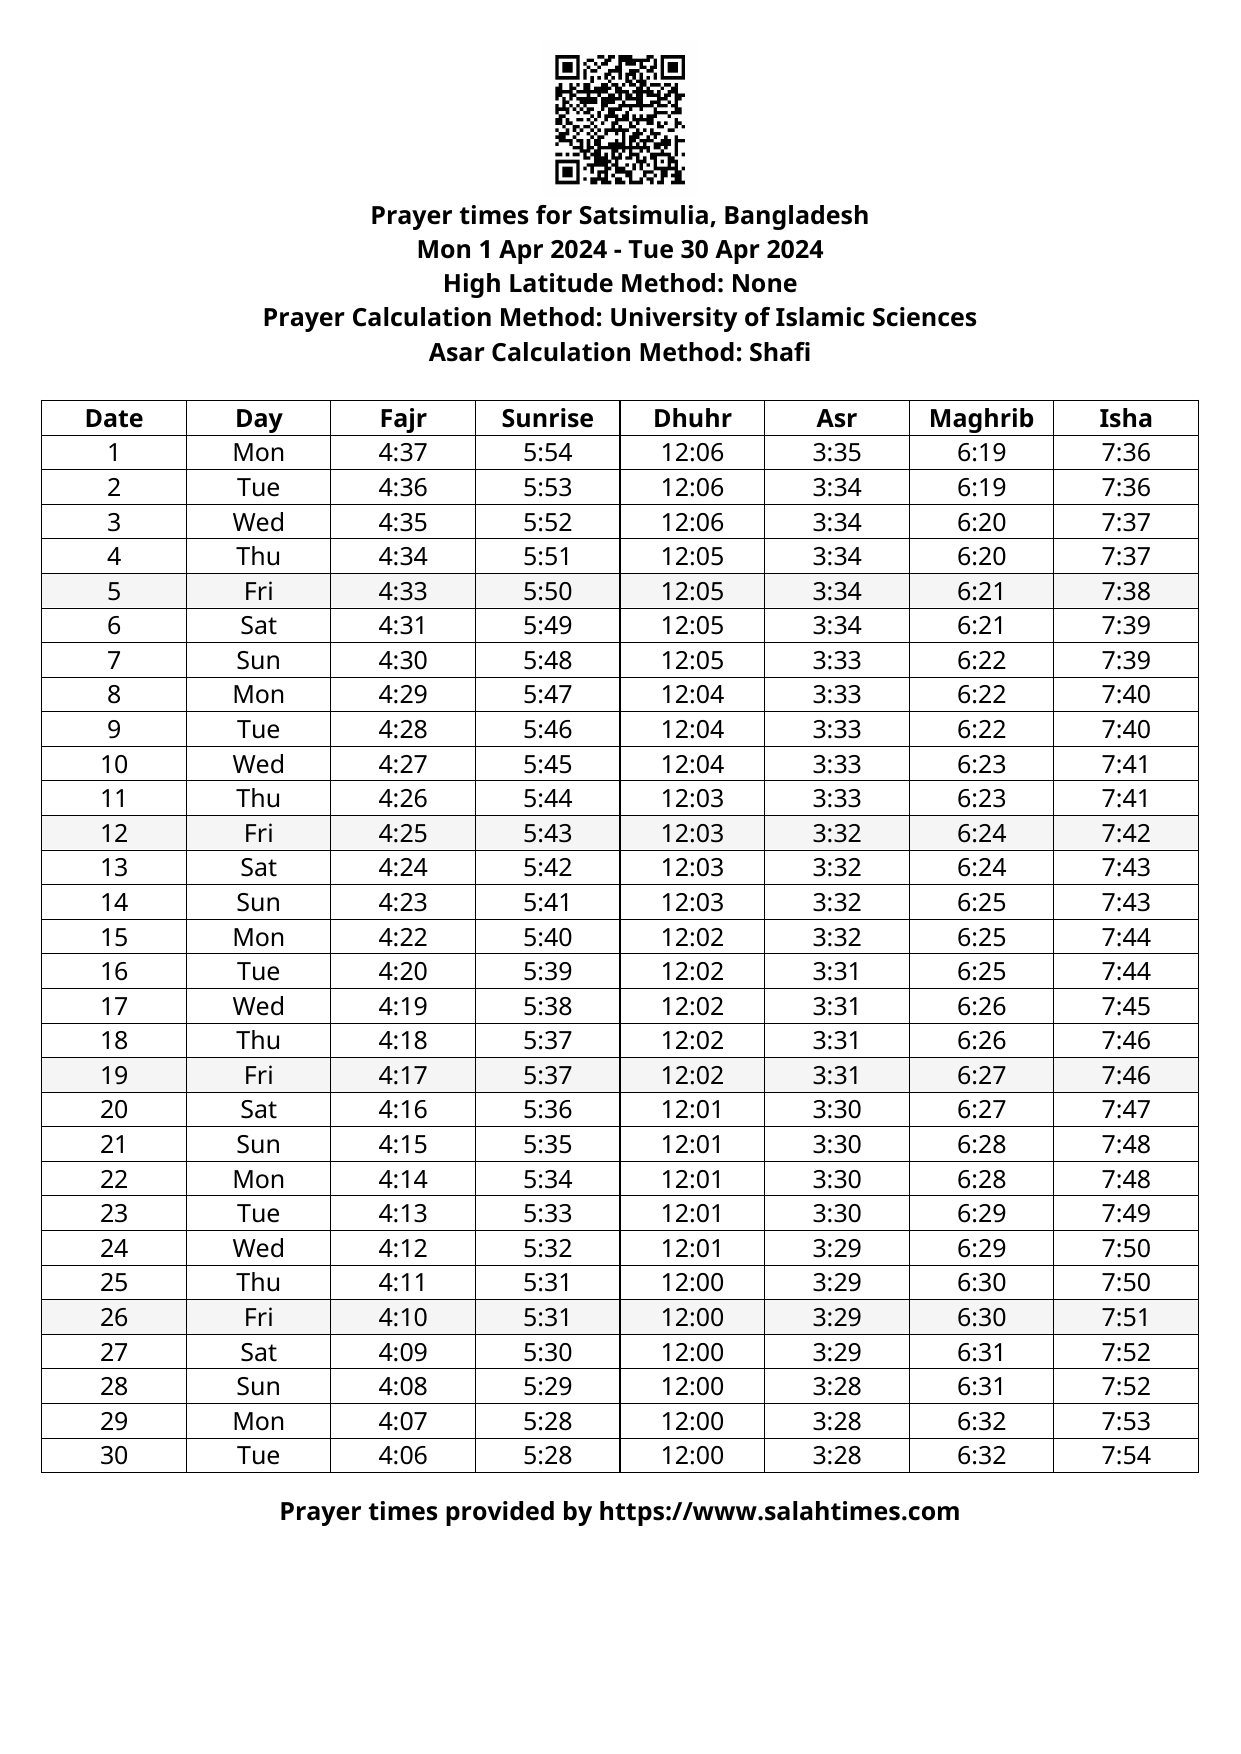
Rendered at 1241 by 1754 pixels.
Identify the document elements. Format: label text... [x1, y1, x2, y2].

table_cell 24 [42, 1231, 186, 1264]
table_cell 5:36 [476, 1093, 619, 1126]
table_cell 5:29 [476, 1369, 619, 1403]
table_cell 6:32 [910, 1404, 1053, 1437]
table_cell 7:52 [1054, 1335, 1198, 1368]
table_cell 5:37 [476, 1058, 619, 1092]
table_cell 7:51 [1054, 1300, 1198, 1334]
table_cell 4:25 [331, 816, 475, 849]
table_cell 12:01 [621, 1093, 764, 1126]
table_cell 7:46 [1054, 1024, 1198, 1057]
text Asar Calculation Method: Shafi [42, 334, 1198, 368]
table_cell Mon [187, 920, 330, 953]
table_cell 5:28 [476, 1439, 619, 1472]
table_cell 7:40 [1054, 712, 1198, 746]
table_cell 4:11 [331, 1266, 475, 1299]
table_cell 3:29 [765, 1335, 909, 1368]
table_cell 5:46 [476, 712, 619, 746]
table_cell 6:31 [910, 1369, 1053, 1403]
table_cell 3:33 [765, 678, 909, 711]
table_cell 7:39 [1054, 609, 1198, 642]
table_cell 7:37 [1054, 539, 1198, 573]
table_cell 14 [42, 885, 186, 919]
table_cell 3:31 [765, 1024, 909, 1057]
table_cell 7:43 [1054, 851, 1198, 884]
table_cell 19 [42, 1058, 186, 1092]
table_cell 12:00 [621, 1266, 764, 1299]
table_cell 3:32 [765, 920, 909, 953]
table_cell 6:31 [910, 1335, 1053, 1368]
table_cell 6:25 [910, 920, 1053, 953]
table_cell 6:23 [910, 747, 1053, 780]
table_cell 7:44 [1054, 954, 1198, 988]
table_cell 4:31 [331, 609, 475, 642]
table_cell 12:02 [621, 1024, 764, 1057]
table_cell Wed [187, 505, 330, 538]
table_cell Mon [187, 678, 330, 711]
table_cell 16 [42, 954, 186, 988]
table_cell 5:52 [476, 505, 619, 538]
table_cell 4:20 [331, 954, 475, 988]
table_cell 13 [42, 851, 186, 884]
table_cell 6:27 [910, 1058, 1053, 1092]
table_cell 5:48 [476, 643, 619, 677]
table_cell 4:34 [331, 539, 475, 573]
table_cell 6:21 [910, 609, 1053, 642]
table_cell 22 [42, 1162, 186, 1195]
table_cell 6:32 [910, 1439, 1053, 1472]
table_cell 3:34 [765, 470, 909, 504]
table_cell 5:53 [476, 470, 619, 504]
table_cell Mon [187, 436, 330, 469]
table_cell 5:28 [476, 1404, 619, 1437]
table_header Day [187, 401, 330, 434]
table_cell 6:30 [910, 1300, 1053, 1334]
text Prayer times for Satsimulia, Bangladesh [42, 198, 1198, 232]
table_cell 29 [42, 1404, 186, 1437]
table_cell 12:05 [621, 643, 764, 677]
table_cell 7:44 [1054, 920, 1198, 953]
table_cell Wed [187, 1231, 330, 1264]
table_cell 4:13 [331, 1196, 475, 1230]
table_cell Tue [187, 1196, 330, 1230]
table_cell 3:31 [765, 1058, 909, 1092]
table_cell 21 [42, 1127, 186, 1161]
table_cell 3:34 [765, 574, 909, 607]
table_cell 4:33 [331, 574, 475, 607]
table_cell 12:04 [621, 678, 764, 711]
table_cell 4 [42, 539, 186, 573]
table_cell 25 [42, 1266, 186, 1299]
table_cell 7:37 [1054, 505, 1198, 538]
table_cell Thu [187, 539, 330, 573]
table_cell 4:07 [331, 1404, 475, 1437]
table_cell 6:24 [910, 851, 1053, 884]
table_cell 4:09 [331, 1335, 475, 1368]
table_cell 7:48 [1054, 1127, 1198, 1161]
table_cell 12:02 [621, 989, 764, 1022]
table_cell 5:49 [476, 609, 619, 642]
table_cell 3:32 [765, 851, 909, 884]
text Prayer Calculation Method: University of Islamic Sciences [42, 300, 1198, 334]
table_cell 7 [42, 643, 186, 677]
table_cell 12:02 [621, 1058, 764, 1092]
table_cell 3:30 [765, 1196, 909, 1230]
table_cell 3:28 [765, 1439, 909, 1472]
table_cell 5:40 [476, 920, 619, 953]
table_cell 2 [42, 470, 186, 504]
table_cell 7:42 [1054, 816, 1198, 849]
table_cell 12:04 [621, 712, 764, 746]
table_cell Tue [187, 954, 330, 988]
table_cell 3:35 [765, 436, 909, 469]
table_cell 4:28 [331, 712, 475, 746]
table_cell 6:26 [910, 989, 1053, 1022]
table_cell 12:01 [621, 1162, 764, 1195]
table_cell 7:53 [1054, 1404, 1198, 1437]
table_cell 5:42 [476, 851, 619, 884]
table_cell 6:19 [910, 436, 1053, 469]
table_cell 7:36 [1054, 470, 1198, 504]
table_header Date [42, 401, 186, 434]
table_cell 5:38 [476, 989, 619, 1022]
table_cell 3:33 [765, 747, 909, 780]
table_cell 6:28 [910, 1162, 1053, 1195]
table_cell 3:31 [765, 989, 909, 1022]
table_cell 18 [42, 1024, 186, 1057]
table_cell 4:35 [331, 505, 475, 538]
table_cell 12 [42, 816, 186, 849]
table_cell 4:15 [331, 1127, 475, 1161]
table_cell 6:25 [910, 954, 1053, 988]
table_cell 3:29 [765, 1231, 909, 1264]
table_cell 6:20 [910, 539, 1053, 573]
table_cell 5:31 [476, 1266, 619, 1299]
table_cell Sun [187, 1127, 330, 1161]
table_cell 7:40 [1054, 678, 1198, 711]
table_cell 12:03 [621, 781, 764, 815]
table_cell 27 [42, 1335, 186, 1368]
table_cell 12:00 [621, 1335, 764, 1368]
table_cell 6:27 [910, 1093, 1053, 1126]
table_cell 7:39 [1054, 643, 1198, 677]
table_cell 5 [42, 574, 186, 607]
table_cell 4:10 [331, 1300, 475, 1334]
table_cell 12:02 [621, 920, 764, 953]
table_cell 3:29 [765, 1266, 909, 1299]
table_cell 7:45 [1054, 989, 1198, 1022]
table_cell 3:30 [765, 1127, 909, 1161]
table_cell Fri [187, 1058, 330, 1092]
table_cell 3:34 [765, 505, 909, 538]
table_cell 12:02 [621, 954, 764, 988]
table_cell Mon [187, 1162, 330, 1195]
table_cell 4:17 [331, 1058, 475, 1092]
table_cell 7:50 [1054, 1231, 1198, 1264]
table_cell 28 [42, 1369, 186, 1403]
table_cell 6:20 [910, 505, 1053, 538]
table_cell 9 [42, 712, 186, 746]
table_cell 4:16 [331, 1093, 475, 1126]
table_cell 4:22 [331, 920, 475, 953]
text Prayer times provided by https://www.salahtimes.com [42, 1494, 1198, 1528]
table_cell 7:46 [1054, 1058, 1198, 1092]
table_cell 3:34 [765, 609, 909, 642]
table_cell 12:01 [621, 1231, 764, 1264]
table_cell 12:03 [621, 851, 764, 884]
table_cell 5:47 [476, 678, 619, 711]
table_cell 6:24 [910, 816, 1053, 849]
table_cell Sat [187, 1093, 330, 1126]
table_cell 7:54 [1054, 1439, 1198, 1472]
table_cell 3:28 [765, 1404, 909, 1437]
table_cell 12:00 [621, 1369, 764, 1403]
table_cell Sat [187, 609, 330, 642]
table_cell 3:32 [765, 816, 909, 849]
table_header Isha [1054, 401, 1198, 434]
table_cell 3:31 [765, 954, 909, 988]
table_cell 5:43 [476, 816, 619, 849]
table_cell 5:39 [476, 954, 619, 988]
table_cell Sat [187, 851, 330, 884]
table_cell 7:48 [1054, 1162, 1198, 1195]
table_cell Sun [187, 643, 330, 677]
table_cell 12:00 [621, 1300, 764, 1334]
table_cell Fri [187, 1300, 330, 1334]
table_cell 12:00 [621, 1439, 764, 1472]
table_cell 4:37 [331, 436, 475, 469]
table_cell Sun [187, 885, 330, 919]
table_cell Mon [187, 1404, 330, 1437]
text High Latitude Method: None [42, 266, 1198, 300]
table_cell 5:37 [476, 1024, 619, 1057]
table_cell 4:27 [331, 747, 475, 780]
table_cell Thu [187, 1024, 330, 1057]
table_header Fajr [331, 401, 475, 434]
table_cell 5:30 [476, 1335, 619, 1368]
table_cell 5:45 [476, 747, 619, 780]
table_cell 8 [42, 678, 186, 711]
table_cell 5:54 [476, 436, 619, 469]
table_cell 1 [42, 436, 186, 469]
table_cell 7:41 [1054, 781, 1198, 815]
table_cell 7:49 [1054, 1196, 1198, 1230]
table_cell 4:08 [331, 1369, 475, 1403]
table_header Sunrise [476, 401, 619, 434]
table_cell Sat [187, 1335, 330, 1368]
table_cell 5:51 [476, 539, 619, 573]
table_cell Thu [187, 781, 330, 815]
table_cell 12:01 [621, 1127, 764, 1161]
table_cell 6 [42, 609, 186, 642]
table_cell 7:47 [1054, 1093, 1198, 1126]
table_cell 3:34 [765, 539, 909, 573]
table_cell 6:26 [910, 1024, 1053, 1057]
table_cell 12:05 [621, 539, 764, 573]
text Mon 1 Apr 2024 - Tue 30 Apr 2024 [42, 232, 1198, 266]
table_cell 11 [42, 781, 186, 815]
table_cell 6:22 [910, 678, 1053, 711]
table_cell 30 [42, 1439, 186, 1472]
table_cell 3:33 [765, 712, 909, 746]
table_cell 5:35 [476, 1127, 619, 1161]
table_cell 6:22 [910, 712, 1053, 746]
table_cell 12:05 [621, 609, 764, 642]
table_cell 7:36 [1054, 436, 1198, 469]
table_cell Sun [187, 1369, 330, 1403]
table_cell 5:50 [476, 574, 619, 607]
table_header Maghrib [910, 401, 1053, 434]
table_cell 6:23 [910, 781, 1053, 815]
table_cell 6:19 [910, 470, 1053, 504]
table_cell 20 [42, 1093, 186, 1126]
table_cell 4:19 [331, 989, 475, 1022]
table_cell 12:06 [621, 470, 764, 504]
table_cell 10 [42, 747, 186, 780]
table_cell 7:41 [1054, 747, 1198, 780]
table_cell 12:00 [621, 1404, 764, 1437]
table_cell 6:25 [910, 885, 1053, 919]
table_cell 26 [42, 1300, 186, 1334]
table_cell Tue [187, 470, 330, 504]
table_cell 7:52 [1054, 1369, 1198, 1403]
table_cell 12:04 [621, 747, 764, 780]
table_cell 4:18 [331, 1024, 475, 1057]
table_cell 12:06 [621, 505, 764, 538]
table_cell 4:29 [331, 678, 475, 711]
table_cell 12:03 [621, 885, 764, 919]
table_cell 12:01 [621, 1196, 764, 1230]
table_cell Fri [187, 816, 330, 849]
table_header Asr [765, 401, 909, 434]
table_cell 5:31 [476, 1300, 619, 1334]
table_cell 5:44 [476, 781, 619, 815]
table_cell Wed [187, 747, 330, 780]
table_cell Fri [187, 574, 330, 607]
table_cell 6:22 [910, 643, 1053, 677]
table_cell 4:06 [331, 1439, 475, 1472]
table_cell 3:30 [765, 1093, 909, 1126]
table_cell Tue [187, 1439, 330, 1472]
table_cell 3:33 [765, 643, 909, 677]
table_cell 3:32 [765, 885, 909, 919]
table_cell 4:26 [331, 781, 475, 815]
table_cell 6:29 [910, 1196, 1053, 1230]
table_cell Wed [187, 989, 330, 1022]
table_cell 4:30 [331, 643, 475, 677]
table_cell 4:23 [331, 885, 475, 919]
table_header Dhuhr [621, 401, 764, 434]
table_cell 3:28 [765, 1369, 909, 1403]
table_cell 6:30 [910, 1266, 1053, 1299]
table_cell 7:43 [1054, 885, 1198, 919]
table_cell 5:34 [476, 1162, 619, 1195]
table_cell 5:41 [476, 885, 619, 919]
table_cell 3:33 [765, 781, 909, 815]
table_cell 7:50 [1054, 1266, 1198, 1299]
table_cell 12:03 [621, 816, 764, 849]
table_cell 7:38 [1054, 574, 1198, 607]
table_cell 5:33 [476, 1196, 619, 1230]
table_cell 6:29 [910, 1231, 1053, 1264]
table_cell 3:30 [765, 1162, 909, 1195]
table_cell 12:05 [621, 574, 764, 607]
table_cell 23 [42, 1196, 186, 1230]
table_cell 4:14 [331, 1162, 475, 1195]
table_cell 4:24 [331, 851, 475, 884]
table_cell 6:21 [910, 574, 1053, 607]
table_cell 5:32 [476, 1231, 619, 1264]
table_cell 17 [42, 989, 186, 1022]
table_cell 12:06 [621, 436, 764, 469]
table_cell Thu [187, 1266, 330, 1299]
table_cell 6:28 [910, 1127, 1053, 1161]
table_cell Tue [187, 712, 330, 746]
table_cell 4:36 [331, 470, 475, 504]
table_cell 3 [42, 505, 186, 538]
table_cell 3:29 [765, 1300, 909, 1334]
table_cell 15 [42, 920, 186, 953]
table_cell 4:12 [331, 1231, 475, 1264]
picture [542, 41, 699, 198]
